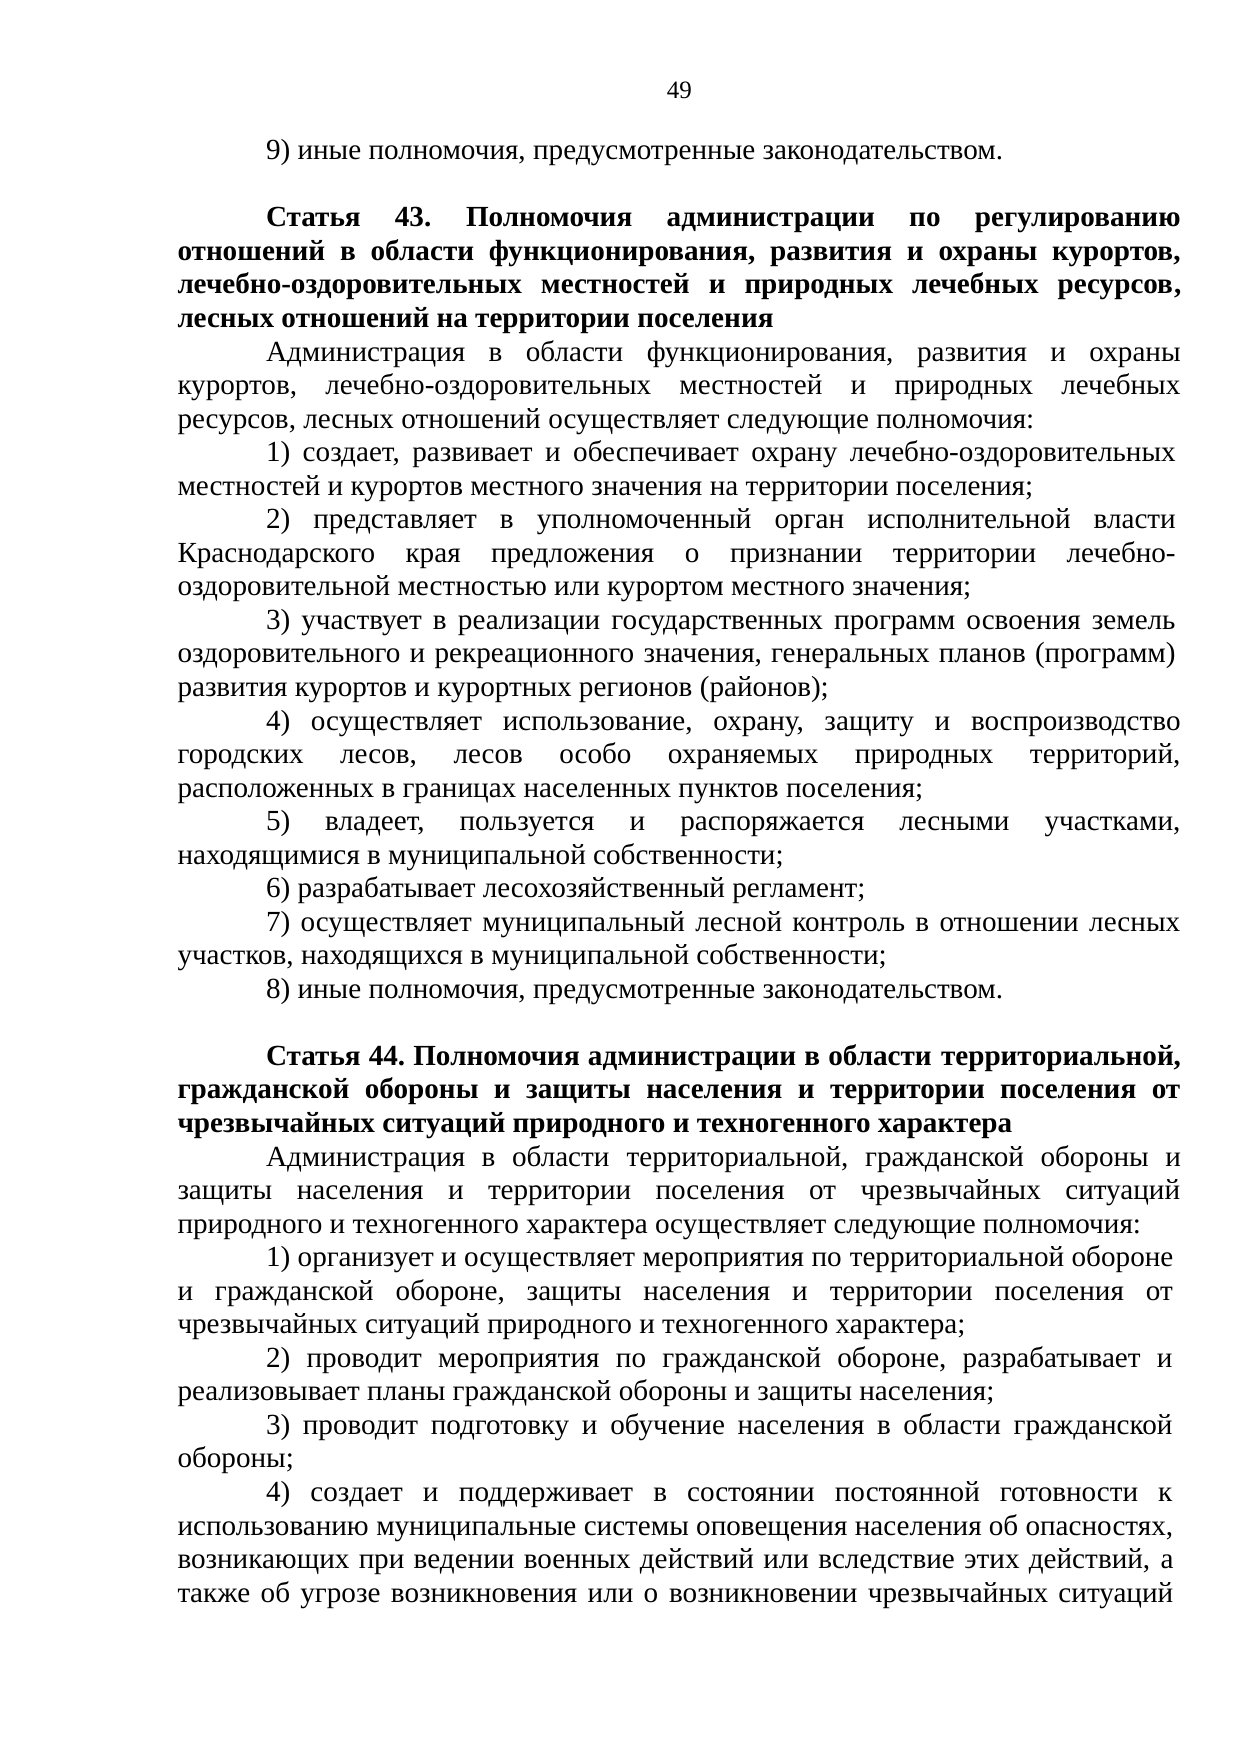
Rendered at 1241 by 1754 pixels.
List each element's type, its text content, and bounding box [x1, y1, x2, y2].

text Администрация в области функционирования, развития и охраны курортов, лечебно-оздоровительных местностей и природных лечебных ресурсов, лесных отношений осуществляет следующие полномочия: [177, 334, 1181, 434]
title Статья 44. Полномочия администрации в области территориальной, гражданской обороны и защиты населения и территории поселения от чрезвычайных ситуаций природного и техногенного характера [177, 1038, 1181, 1139]
text 2) проводит мероприятия по гражданской обороне, разрабатывает и реализовывает планы гражданской обороны и защиты населения; [177, 1340, 1173, 1407]
title Статья 43. Полномочия администрации по регулированию отношений в области функционирования, развития и охраны курортов, лечебно-оздоровительных местностей и природных лечебных ресурсов, лесных отношений на территории поселения [177, 199, 1181, 334]
text Администрация в области территориальной, гражданской обороны и защиты населения и территории поселения от чрезвычайных ситуаций природного и техногенного характера осуществляет следующие полномочия: [177, 1139, 1181, 1239]
text 9) иные полномочия, предусмотренные законодательством. [177, 132, 1181, 166]
text 1) организует и осуществляет мероприятия по территориальной обороне и гражданской обороне, защиты населения и территории поселения от чрезвычайных ситуаций природного и техногенного характера; [177, 1239, 1173, 1340]
text 5) владеет, пользуется и распоряжается лесными участками, находящимися в муниципальной собственности; [177, 803, 1181, 870]
text 2) представляет в уполномоченный орган исполнительной власти Краснодарского края предложения о признании территории лечебно-оздоровительной местностью или курортом местного значения; [177, 501, 1176, 602]
text 3) проводит подготовку и обучение населения в области гражданской обороны; [177, 1407, 1173, 1474]
text 4) осуществляет использование, охрану, защиту и воспроизводство городских лесов, лесов особо охраняемых природных территорий, расположенных в границах населенных пунктов поселения; [177, 703, 1181, 803]
text 7) осуществляет муниципальный лесной контроль в отношении лесных участков, находящихся в муниципальной собственности; [177, 904, 1181, 971]
text 6) разрабатывает лесохозяйственный регламент; [177, 870, 1181, 904]
text 1) создает, развивает и обеспечивает охрану лечебно-оздоровительных местностей и курортов местного значения на территории поселения; [177, 434, 1176, 501]
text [177, 1474, 1173, 1608]
text 3) участвует в реализации государственных программ освоения земель оздоровительного и рекреационного значения, генеральных планов (программ) развития курортов и курортных регионов (районов); [177, 602, 1176, 703]
text 8) иные полномочия, предусмотренные законодательством. [177, 971, 1176, 1004]
